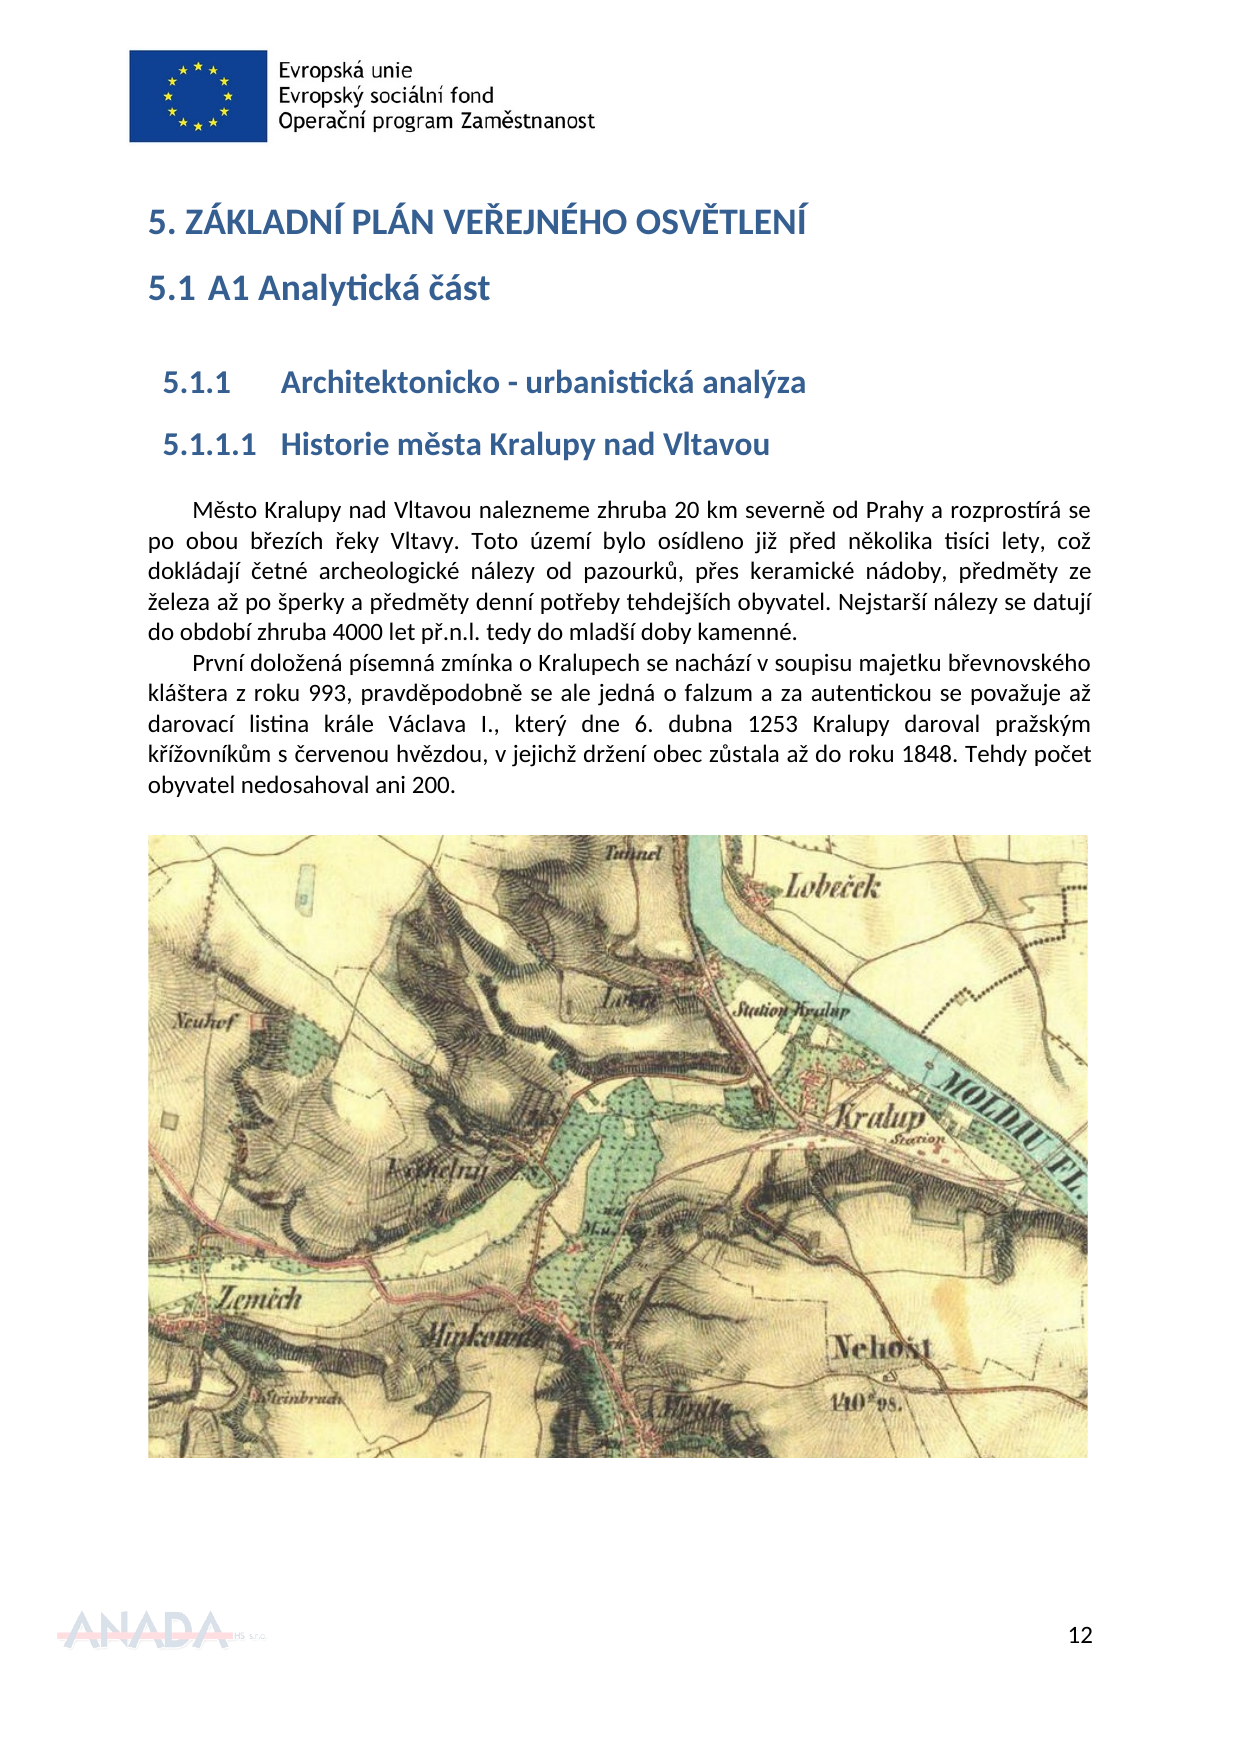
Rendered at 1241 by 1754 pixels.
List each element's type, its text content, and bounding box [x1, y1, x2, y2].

subtitle ZÁKLADNÍ PLÁN VEŘEJNÉHO OSVĚTLENÍ [148, 198, 1093, 243]
text Město Kralupy nad Vltavou nalezneme zhruba 20 km severně od Prahy a rozprostírá se po obou březích řeky Vltavy. Toto území bylo osídleno již před několika tisíci lety, což dokládají četné archeologické nálezy od pazourků, přes keramické nádoby, předměty ze železa až po šperky a předměty denní potřeby tehdejších obyvatel. Nejstarší nálezy se datují do období zhruba 4000 let př.n.l. tedy do mladší doby kamenné. [148, 494, 1093, 647]
subtitle Historie města Kralupy nad Vltavou [162, 423, 1093, 464]
picture [126, 47, 599, 147]
subtitle A1 Analytická část [148, 264, 1093, 310]
text První doložená písemná zmínka o Kralupech se nachází v soupisu majetku břevnovského kláštera z roku 993, pravděpodobně se ale jedná o falzum a za autentickou se považuje až darovací listina krále Václava I., který dne 6. dubna 1253 Kralupy daroval pražským křížovníkům s červenou hvězdou, v jejichž držení obec zůstala až do roku 1848. Tehdy počet obyvatel nedosahoval ani 200. [148, 647, 1093, 799]
picture [147, 835, 1087, 1457]
subtitle Architektonicko - urbanistická analýza [162, 361, 1093, 402]
